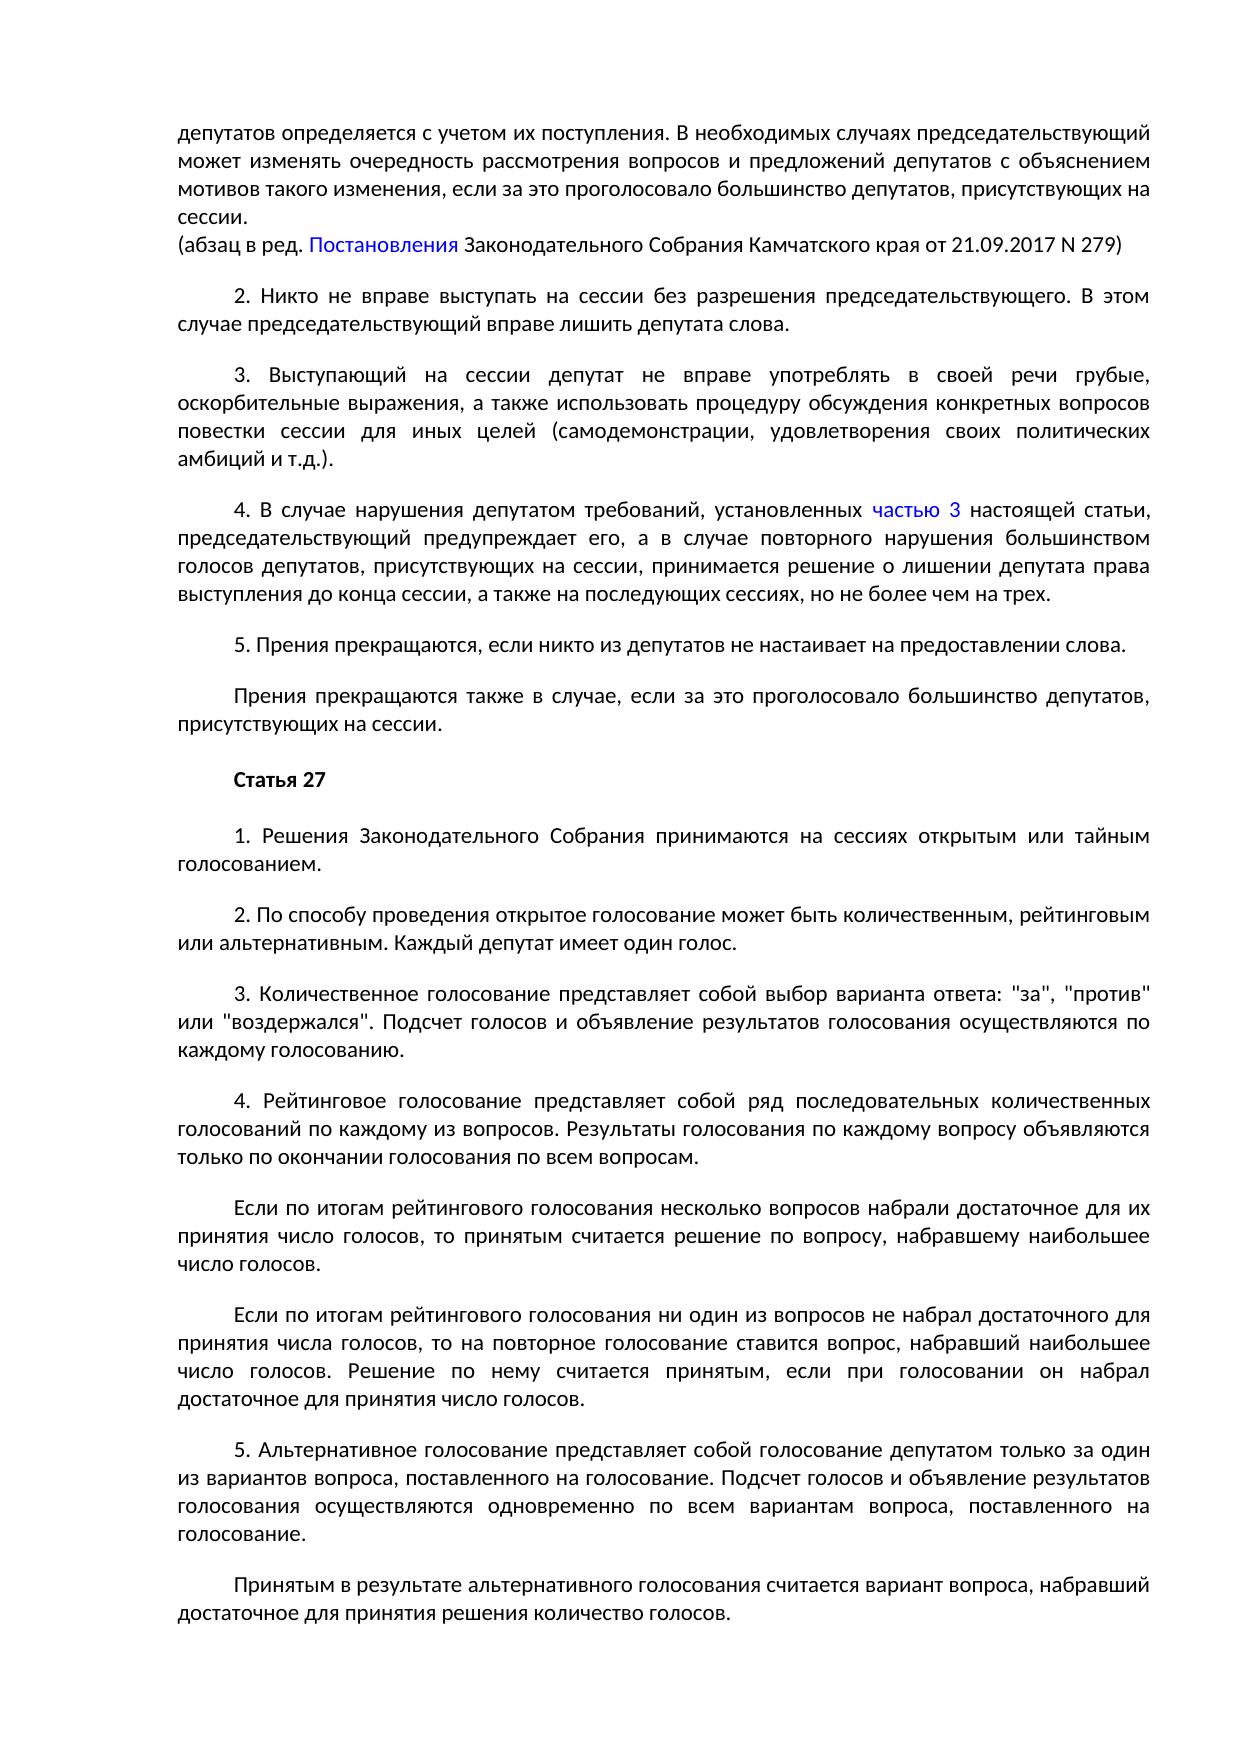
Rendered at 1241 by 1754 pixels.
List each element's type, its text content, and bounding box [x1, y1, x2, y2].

text 2. По способу проведения открытое голосование может быть количественным, рейтинговым или альтернативным. Каждый депутат имеет один голос. [177, 900, 1152, 956]
text (абзац в ред. Постановления Законодательного Собрания Камчатского края от 21.09.2017 N 279) [177, 230, 1152, 258]
text 4. Рейтинговое голосование представляет собой ряд последовательных количественных голосований по каждому из вопросов. Результаты голосования по каждому вопросу объявляются только по окончании голосования по всем вопросам. [177, 1086, 1152, 1170]
text 4. В случае нарушения депутатом требований, установленных частью 3 настоящей статьи, председательствующий предупреждает его, а в случае повторного нарушения большинством голосов депутатов, присутствующих на сессии, принимается решение о лишении депутата права выступления до конца сессии, а также на последующих сессиях, но не более чем на трех. [177, 495, 1152, 607]
text 5. Альтернативное голосование представляет собой голосование депутатом только за один из вариантов вопроса, поставленного на голосование. Подсчет голосов и объявление результатов голосования осуществляются одновременно по всем вариантам вопроса, поставленного на голосование. [177, 1435, 1152, 1547]
text Принятым в результате альтернативного голосования считается вариант вопроса, набравший достаточное для принятия решения количество голосов. [177, 1570, 1152, 1626]
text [177, 118, 1152, 230]
text Если по итогам рейтингового голосования ни один из вопросов не набрал достаточного для принятия числа голосов, то на повторное голосование ставится вопрос, набравший наибольшее число голосов. Решение по нему считается принятым, если при голосовании он набрал достаточное для принятия число голосов. [177, 1300, 1152, 1412]
text 3. Выступающий на сессии депутат не вправе употреблять в своей речи грубые, оскорбительные выражения, а также использовать процедуру обсуждения конкретных вопросов повестки сессии для иных целей (самодемонстрации, удовлетворения своих политических амбиций и т.д.). [177, 360, 1152, 472]
text Если по итогам рейтингового голосования несколько вопросов набрали достаточное для их принятия число голосов, то принятым считается решение по вопросу, набравшему наибольшее число голосов. [177, 1193, 1152, 1277]
text 5. Прения прекращаются, если никто из депутатов не настаивает на предоставлении слова. [177, 630, 1152, 658]
text 2. Никто не вправе выступать на сессии без разрешения председательствующего. В этом случае председательствующий вправе лишить депутата слова. [177, 281, 1152, 337]
text 1. Решения Законодательного Собрания принимаются на сессиях открытым или тайным голосованием. [177, 821, 1152, 877]
title Статья 27 [177, 765, 1152, 793]
text Прения прекращаются также в случае, если за это проголосовало большинство депутатов, присутствующих на сессии. [177, 681, 1152, 737]
text 3. Количественное голосование представляет собой выбор варианта ответа: "за", "против" или "воздержался". Подсчет голосов и объявление результатов голосования осуществляются по каждому голосованию. [177, 979, 1152, 1063]
